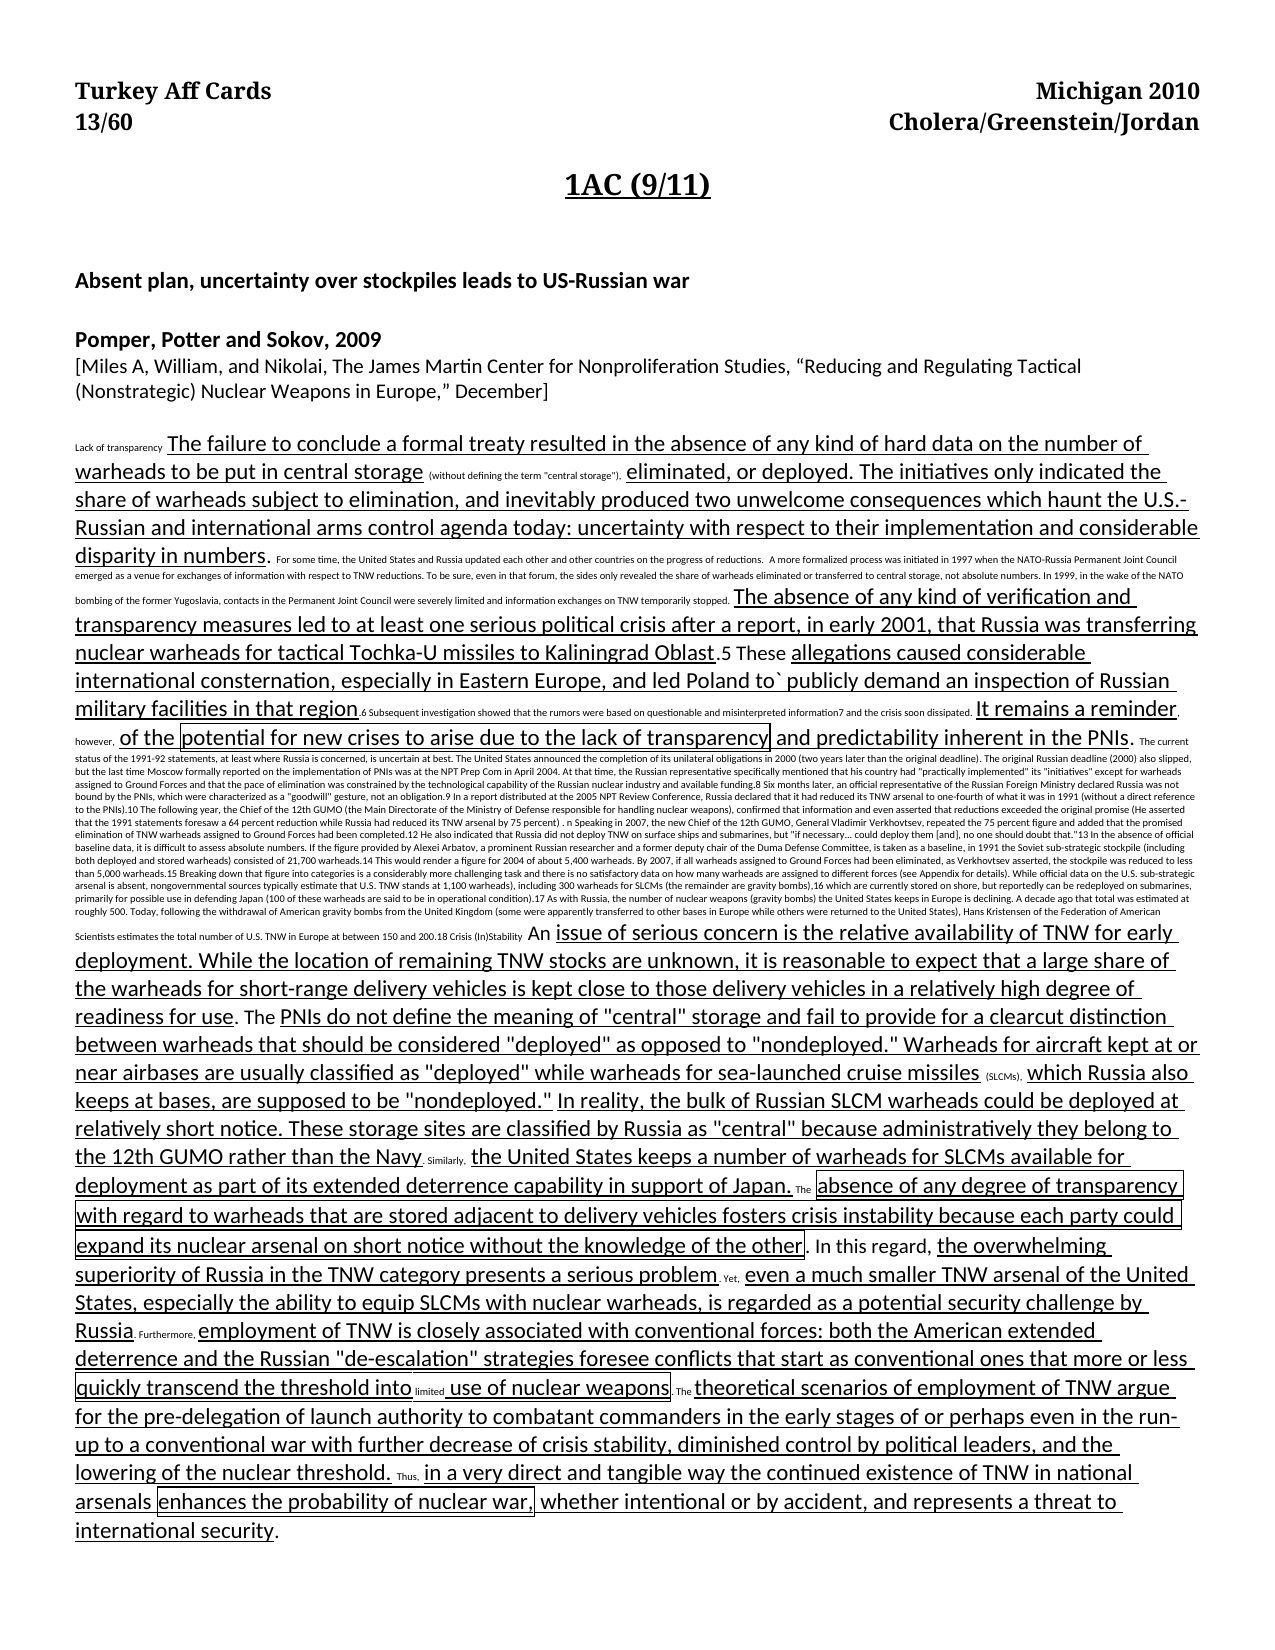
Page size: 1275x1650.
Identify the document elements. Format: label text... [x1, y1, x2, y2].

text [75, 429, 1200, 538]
text Lack of transparency The failure to conclude a formal treaty resulted in the absence of any kind of hard data on the number of warheads to be put in central storage (without defining the term "central storage"), eliminated, or deployed. The initiatives only indicated the share of warheads subject to elimination, and inevitably produced two unwelcome consequences which haunt the U.S.-Russian and international arms control agenda today: uncertainty with respect to their implementation and considerable disparity in numbers. For some time, the United States and Russia updated each other and other countries on the progress of reductions. A more formalized process was initiated in 1997 when the NATO-Russia Permanent Joint Council emerged as a venue for exchanges of information with respect to TNW reductions. To be sure, even in that forum, the sides only revealed the share of warheads eliminated or transferred to central storage, not absolute numbers. In 1999, in the wake of the NATO bombing of the former Yugoslavia, contacts in the Permanent Joint Council were severely limited and information exchanges on TNW temporarily stopped. The absence of any kind of verification and transparency measures led to at least one serious political crisis after a report, in early 2001, that Russia was transferring nuclear warheads for tactical Tochka-U missiles to Kaliningrad Oblast.5 These allegations caused considerable international consternation, especially in Eastern Europe, and led Poland to` publicly demand an inspection of Russian military facilities in that region.6 Subsequent investigation showed that the rumors were based on questionable and misinterpreted information7 and the crisis soon dissipated. It remains a reminder, however, of the potential for new crises to arise due to the lack of transparency and predictability inherent in the PNIs. The current status of the 1991-92 statements, at least where Russia is concerned, is uncertain at best. The United States announced the completion of its unilateral obligations in 2000 (two years later than the original deadline). The original Russian deadline (2000) also slipped, but the last time Moscow formally reported on the implementation of PNIs was at the NPT Prep Com in April 2004. At that time, the Russian representative specifically mentioned that his country had "practically implemented" its "initiatives" except for warheads assigned to Ground Forces and that the pace of elimination was constrained by the technological capability of the Russian nuclear industry and available funding.8 Six months later, an official representative of the Russian Foreign Ministry declared Russia was not bound by the PNIs, which were characterized as a "goodwill" gesture, not an obligation.9 In a report distributed at the 2005 NPT Review Conference, Russia declared that it had reduced its TNW arsenal to one-fourth of what it was in 1991 (without a direct reference to the PNIs).10 The following year, the Chief of the 12th GUMO (the Main Directorate of the Ministry of Defense responsible for handling nuclear weapons), confirmed that information and even asserted that reductions exceeded the original promise (He asserted that the 1991 statements foresaw a 64 percent reduction while Russia had reduced its TNW arsenal by 75 percent) . n Speaking in 2007, the new Chief of the 12th GUMO, General Vladimir Verkhovtsev, repeated the 75 percent figure and added that the promised elimination of TNW warheads assigned to Ground Forces had been completed.12 He also indicated that Russia did not deploy TNW on surface ships and submarines, but "if necessary... could deploy them [and], no one should doubt that."13 In the absence of official baseline data, it is difficult to assess absolute numbers. If the figure provided by Alexei Arbatov, a prominent Russian researcher and a former deputy chair of the Duma Defense Committee, is taken as a baseline, in 1991 the Soviet sub-strategic stockpile (including both deployed and stored warheads) consisted of 21,700 warheads.14 This would render a figure for 2004 of about 5,400 warheads. By 2007, if all warheads assigned to Ground Forces had been eliminated, as Verkhovtsev asserted, the stockpile was reduced to less than 5,000 warheads.15 Breaking down that figure into categories is a considerably more challenging task and there is no satisfactory data on how many warheads are assigned to different forces (see Appendix for details). While official data on the U.S. sub-strategic arsenal is absent, nongovernmental sources typically estimate that U.S. TNW stands at 1,100 warheads), including 300 warheads for SLCMs (the remainder are gravity bombs),16 which are currently stored on shore, but reportedly can be redeployed on submarines, primarily for possible use in defending Japan (100 of these warheads are said to be in operational condition).17 As with Russia, the number of nuclear weapons (gravity bombs) the United States keeps in Europe is declining. A decade ago that total was estimated at roughly 500. Today, following the withdrawal of American gravity bombs from the United Kingdom (some were apparently transferred to other bases in Europe while others were returned to the United States), Hans Kristensen of the Federation of American Scientists estimates the total number of U.S. TNW in Europe at between 150 and 200.18 Crisis (In)Stability An issue of serious concern is the relative availability of TNW for early deployment. While the location of remaining TNW stocks are unknown, it is reasonable to expect that a large share of the warheads for short-range delivery vehicles is kept close to those delivery vehicles in a relatively high degree of readiness for use. The PNIs do not define the meaning of "central" storage and fail to provide for a clearcut distinction between warheads that should be considered "deployed" as opposed to "nondeployed." Warheads for aircraft kept at or near airbases are usually classified as "deployed" while warheads for sea-launched cruise missiles (SLCMs), which Russia also keeps at bases, are supposed to be "nondeployed." In reality, the bulk of Russian SLCM warheads could be deployed at relatively short notice. These storage sites are classified by Russia as "central" because administratively they belong to the 12th GUMO rather than the Navy. Similarly, the United States keeps a number of warheads for SLCMs available for deployment as part of its extended deterrence capability in support of Japan. The absence of any degree of transparency with regard to warheads that are stored adjacent to delivery vehicles fosters crisis instability because each party could expand its nuclear arsenal on short notice without the knowledge of the other. In this regard, the overwhelming superiority of Russia in the TNW category presents a serious problem. Yet, even a much smaller TNW arsenal of the United States, especially the ability to equip SLCMs with nuclear warheads, is regarded as a potential security challenge by Russia. Furthermore, employment of TNW is closely associated with conventional forces: both the American extended deterrence and the Russian "de-escalation" strategies foresee conflicts that start as conventional ones that more or less quickly transcend the threshold into limited use of nuclear weapons. The theoretical scenarios of employment of TNW argue for the pre-delegation of launch authority to combatant commanders in the early stages of or perhaps even in the run-up to a conventional war with further decrease of crisis stability, diminished control by political leaders, and the lowering of the nuclear threshold. Thus, in a very direct and tangible way the continued existence of TNW in national arsenals enhances the probability of nuclear war, whether intentional or by accident, and represents a threat to international security. [75, 539, 1200, 1054]
subtitle 1AC (9/11) [75, 164, 1200, 203]
text Absent plan, uncertainty over stockpiles leads to US-Russian war [75, 266, 1200, 294]
text [Miles A, William, and Nikolai, The James Martin Center for Nonproliferation Studies, “Reducing and Regulating Tactical (Nonstrategic) Nuclear Weapons in Europe,” December] [75, 353, 1200, 404]
text Lack of transparency The failure to conclude a formal treaty resulted in the absence of any kind of hard data on the number of warheads to be put in central storage (without defining the term "central storage"), eliminated, or deployed. The initiatives only indicated the share of warheads subject to elimination, and inevitably produced two unwelcome consequences which haunt the U.S.-Russian and international arms control agenda today: uncertainty with respect to their implementation and considerable disparity in numbers. For some time, the United States and Russia updated each other and other countries on the progress of reductions. A more formalized process was initiated in 1997 when the NATO-Russia Permanent Joint Council emerged as a venue for exchanges of information with respect to TNW reductions. To be sure, even in that forum, the sides only revealed the share of warheads eliminated or transferred to central storage, not absolute numbers. In 1999, in the wake of the NATO bombing of the former Yugoslavia, contacts in the Permanent Joint Council were severely limited and information exchanges on TNW temporarily stopped. The absence of any kind of verification and transparency measures led to at least one serious political crisis after a report, in early 2001, that Russia was transferring nuclear warheads for tactical Tochka-U missiles to Kaliningrad Oblast.5 These allegations caused considerable international consternation, especially in Eastern Europe, and led Poland to` publicly demand an inspection of Russian military facilities in that region.6 Subsequent investigation showed that the rumors were based on questionable and misinterpreted information7 and the crisis soon dissipated. It remains a reminder, however, of the potential for new crises to arise due to the lack of transparency and predictability inherent in the PNIs. The current status of the 1991-92 statements, at least where Russia is concerned, is uncertain at best. The United States announced the completion of its unilateral obligations in 2000 (two years later than the original deadline). The original Russian deadline (2000) also slipped, but the last time Moscow formally reported on the implementation of PNIs was at the NPT Prep Com in April 2004. At that time, the Russian representative specifically mentioned that his country had "practically implemented" its "initiatives" except for warheads assigned to Ground Forces and that the pace of elimination was constrained by the technological capability of the Russian nuclear industry and available funding.8 Six months later, an official representative of the Russian Foreign Ministry declared Russia was not bound by the PNIs, which were characterized as a "goodwill" gesture, not an obligation.9 In a report distributed at the 2005 NPT Review Conference, Russia declared that it had reduced its TNW arsenal to one-fourth of what it was in 1991 (without a direct reference to the PNIs).10 The following year, the Chief of the 12th GUMO (the Main Directorate of the Ministry of Defense responsible for handling nuclear weapons), confirmed that information and even asserted that reductions exceeded the original promise (He asserted that the 1991 statements foresaw a 64 percent reduction while Russia had reduced its TNW arsenal by 75 percent) . n Speaking in 2007, the new Chief of the 12th GUMO, General Vladimir Verkhovtsev, repeated the 75 percent figure and added that the promised elimination of TNW warheads assigned to Ground Forces had been completed.12 He also indicated that Russia did not deploy TNW on surface ships and submarines, but "if necessary... could deploy them [and], no one should doubt that."13 In the absence of official baseline data, it is difficult to assess absolute numbers. If the figure provided by Alexei Arbatov, a prominent Russian researcher and a former deputy chair of the Duma Defense Committee, is taken as a baseline, in 1991 the Soviet sub-strategic stockpile (including both deployed and stored warheads) consisted of 21,700 warheads.14 This would render a figure for 2004 of about 5,400 warheads. By 2007, if all warheads assigned to Ground Forces had been eliminated, as Verkhovtsev asserted, the stockpile was reduced to less than 5,000 warheads.15 Breaking down that figure into categories is a considerably more challenging task and there is no satisfactory data on how many warheads are assigned to different forces (see Appendix for details). While official data on the U.S. sub-strategic arsenal is absent, nongovernmental sources typically estimate that U.S. TNW stands at 1,100 warheads), including 300 warheads for SLCMs (the remainder are gravity bombs),16 which are currently stored on shore, but reportedly can be redeployed on submarines, primarily for possible use in defending Japan (100 of these warheads are said to be in operational condition).17 As with Russia, the number of nuclear weapons (gravity bombs) the United States keeps in Europe is declining. A decade ago that total was estimated at roughly 500. Today, following the withdrawal of American gravity bombs from the United Kingdom (some were apparently transferred to other bases in Europe while others were returned to the United States), Hans Kristensen of the Federation of American Scientists estimates the total number of U.S. TNW in Europe at between 150 and 200.18 Crisis (In)Stability An issue of serious concern is the relative availability of TNW for early deployment. While the location of remaining TNW stocks are unknown, it is reasonable to expect that a large share of the warheads for short-range delivery vehicles is kept close to those delivery vehicles in a relatively high degree of readiness for use. The PNIs do not define the meaning of "central" storage and fail to provide for a clearcut distinction between warheads that should be considered "deployed" as opposed to "nondeployed." Warheads for aircraft kept at or near airbases are usually classified as "deployed" while warheads for sea-launched cruise missiles (SLCMs), which Russia also keeps at bases, are supposed to be "nondeployed." In reality, the bulk of Russian SLCM warheads could be deployed at relatively short notice. These storage sites are classified by Russia as "central" because administratively they belong to the 12th GUMO rather than the Navy. Similarly, the United States keeps a number of warheads for SLCMs available for deployment as part of its extended deterrence capability in support of Japan. The absence of any degree of transparency with regard to warheads that are stored adjacent to delivery vehicles fosters crisis instability because each party could expand its nuclear arsenal on short notice without the knowledge of the other. In this regard, the overwhelming superiority of Russia in the TNW category presents a serious problem. Yet, even a much smaller TNW arsenal of the United States, especially the ability to equip SLCMs with nuclear warheads, is regarded as a potential security challenge by Russia. Furthermore, employment of TNW is closely associated with conventional forces: both the American extended deterrence and the Russian "de-escalation" strategies foresee conflicts that start as conventional ones that more or less quickly transcend the threshold into limited use of nuclear weapons. The theoretical scenarios of employment of TNW argue for the pre-delegation of launch authority to combatant commanders in the early stages of or perhaps even in the run-up to a conventional war with further decrease of crisis stability, diminished control by political leaders, and the lowering of the nuclear threshold. Thus, in a very direct and tangible way the continued existence of TNW in national arsenals enhances the probability of nuclear war, whether intentional or by accident, and represents a threat to international security. [75, 1055, 1200, 1544]
subtitle Pomper, Potter and Sokov, 2009 [75, 325, 1200, 353]
